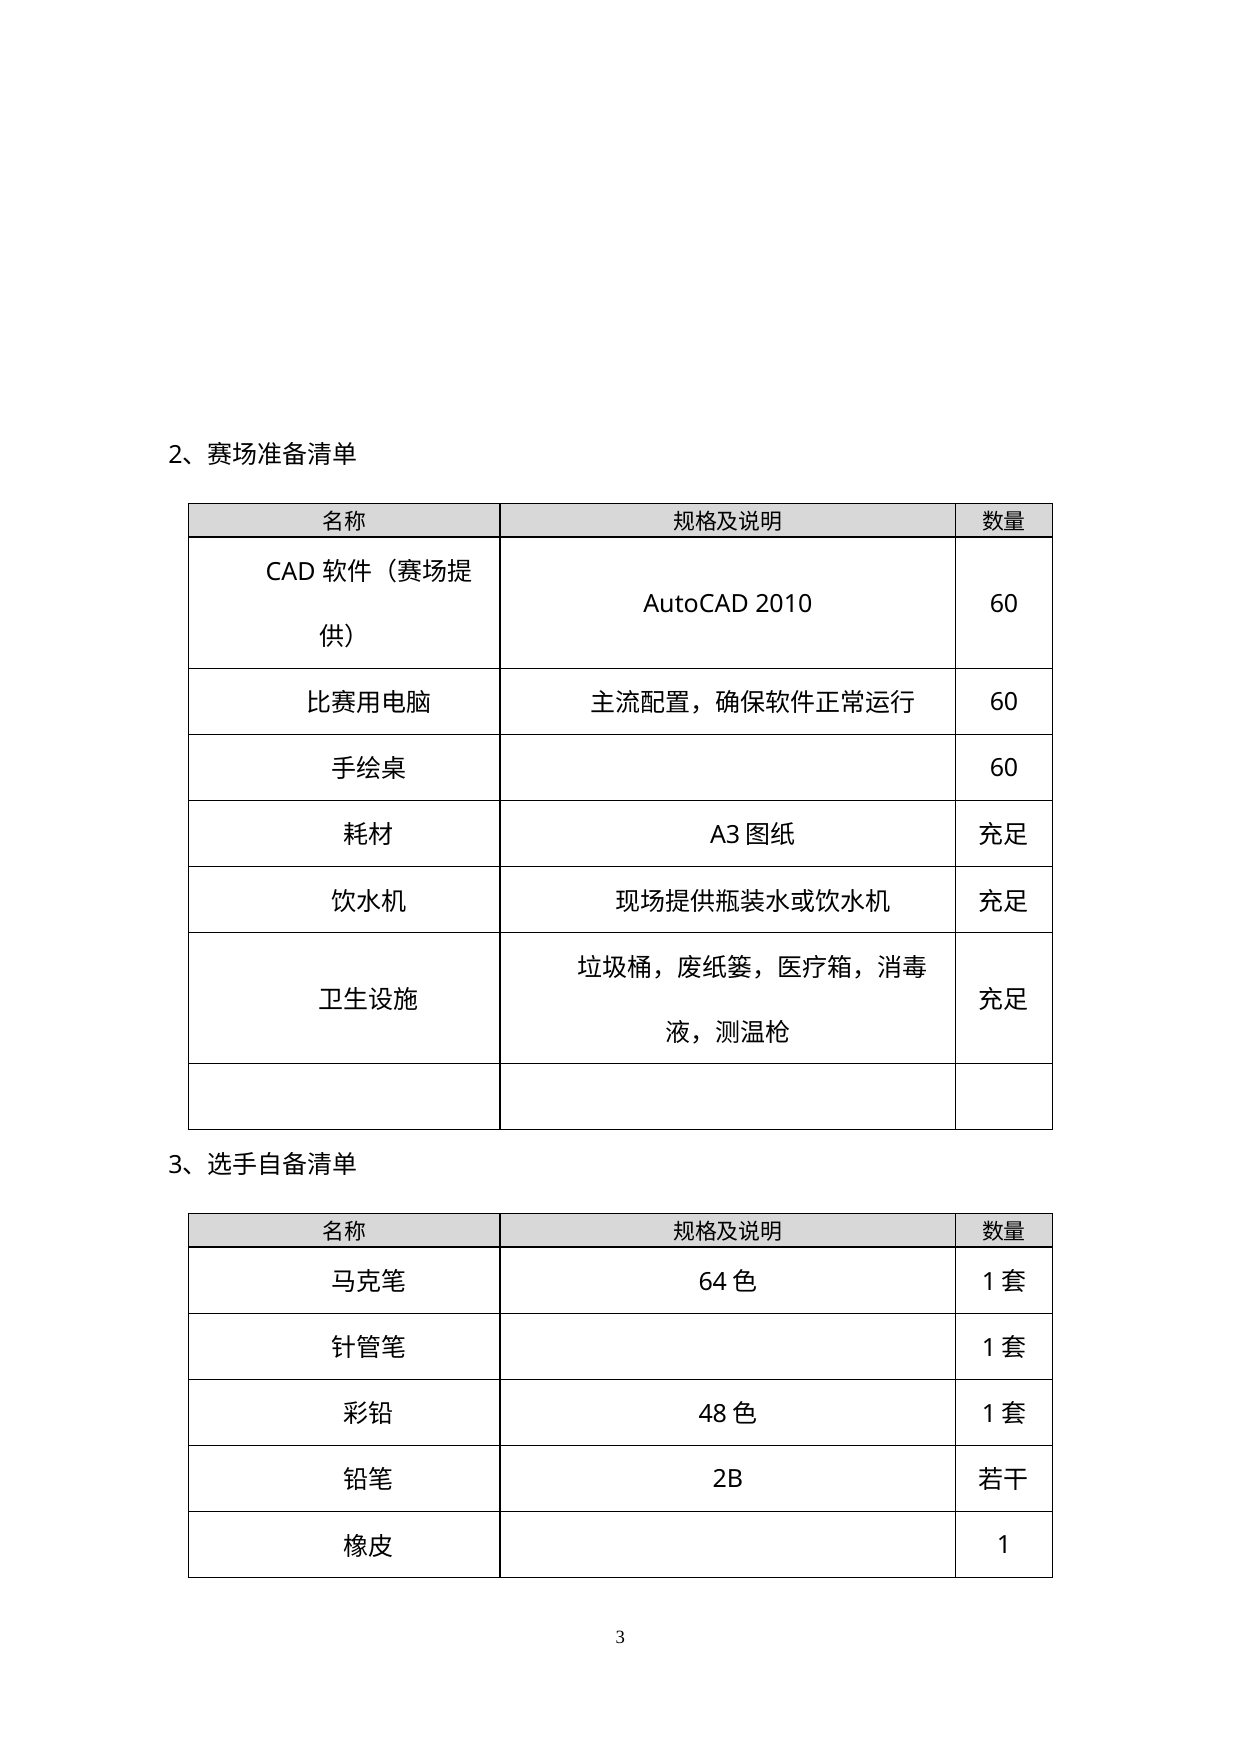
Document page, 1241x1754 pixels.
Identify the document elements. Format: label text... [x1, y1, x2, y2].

table_cell 48色 [501, 1380, 955, 1444]
table_cell 64色 [501, 1248, 955, 1312]
table_cell 1套 [956, 1380, 1052, 1444]
table_cell 1套 [956, 1248, 1052, 1312]
table_cell CAD 软件（赛场提供） [189, 538, 499, 667]
table_cell AutoCAD 2010 [501, 538, 955, 667]
table_cell 主流配置，确保软件正常运行 [501, 669, 955, 733]
table_cell 比赛用电脑 [189, 669, 499, 733]
text 2、赛场准备清单 [118, 420, 1122, 485]
table_cell 垃圾桶，废纸篓，医疗箱，消毒液，测温枪 [501, 933, 955, 1063]
table_cell 卫生设施 [189, 933, 499, 1063]
table_cell [956, 1064, 1052, 1129]
table_cell 2B [501, 1446, 955, 1511]
table_cell [501, 735, 955, 799]
table_cell 马克笔 [189, 1248, 499, 1312]
table_cell [189, 1064, 499, 1129]
table_cell 60 [956, 669, 1052, 733]
table_cell 60 [956, 735, 1052, 799]
table_cell 铅笔 [189, 1446, 499, 1511]
table_cell 充足 [956, 933, 1052, 1063]
table_header 规格及说明 [501, 504, 955, 536]
table_cell 充足 [956, 867, 1052, 932]
table_cell 耗材 [189, 801, 499, 866]
table_cell 彩铅 [189, 1380, 499, 1444]
table_cell A3图纸 [501, 801, 955, 866]
table_cell 橡皮 [189, 1512, 499, 1577]
table_header 规格及说明 [501, 1214, 955, 1246]
table_header 名称 [189, 1214, 499, 1246]
table_cell 现场提供瓶装水或饮水机 [501, 867, 955, 932]
table_header 数量 [956, 504, 1052, 536]
table_cell 饮水机 [189, 867, 499, 932]
table_cell 60 [956, 538, 1052, 667]
table_cell [501, 1512, 955, 1577]
table_cell 充足 [956, 801, 1052, 866]
table_cell [501, 1064, 955, 1129]
table_header 数量 [956, 1214, 1052, 1246]
table_header 名称 [189, 504, 499, 536]
text 3、选手自备清单 [118, 1130, 1122, 1195]
table_cell [501, 1314, 955, 1378]
table_cell 手绘桌 [189, 735, 499, 799]
table_cell 1 [956, 1512, 1052, 1577]
table_cell 若干 [956, 1446, 1052, 1511]
table_cell 1套 [956, 1314, 1052, 1378]
table_cell 针管笔 [189, 1314, 499, 1378]
